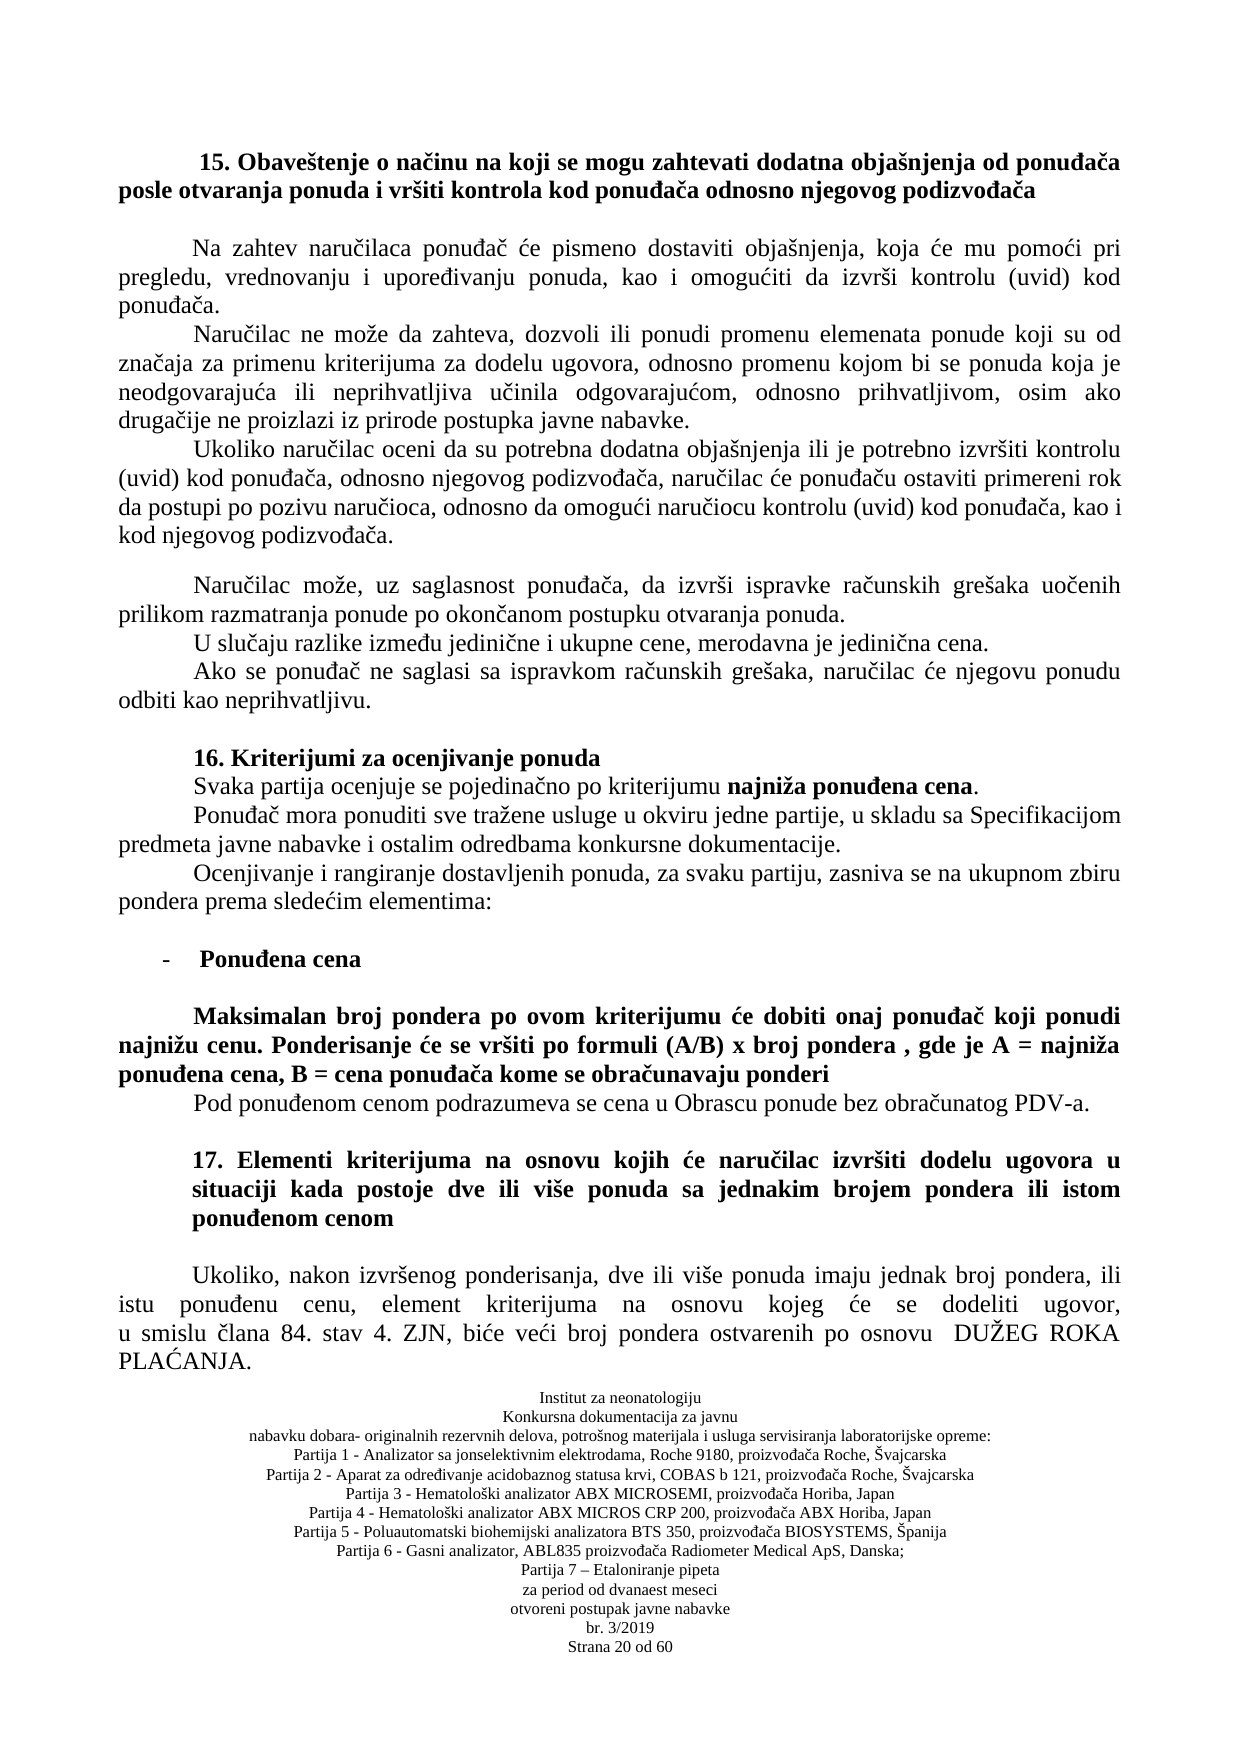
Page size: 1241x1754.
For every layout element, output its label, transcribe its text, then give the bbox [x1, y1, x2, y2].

text Pod ponuđenom cenom podrazumeva se cena u Obrascu ponude bez obračunatog PDV-a. [118, 1088, 1122, 1116]
text Ponuđač mora ponuditi sve tražene usluge u okviru jedne partije, u skladu sa Specifikacijom predmeta javne nabavke i ostalim odredbama konkursne dokumentacije. [118, 800, 1122, 858]
text Na zahtev naručilaca ponuđač će pismeno dostaviti objašnjenja, koja će mu pomoći pri pregledu, vrednovanju i upoređivanju ponuda, kao i omogućiti da izvrši kontrolu (uvid) kod ponuđača. [118, 233, 1122, 319]
text Svaka partija ocenjuje se pojedinačno po kriterijumu najniža ponuđena cena. [193, 771, 1122, 800]
text Ukoliko, nakon izvršenog ponderisanja, dve ili više ponuda imaju jednak broj pondera, ili istu ponuđenu cenu, element kriterijuma na osnovu kojeg će se dodeliti ugovor, u smislu člana 84. stav 4. ZJN, biće veći broj pondera ostvarenih po osnovu DUŽEG ROKA PLAĆANJA. [118, 1260, 1122, 1375]
text 15. Obaveštenje o načinu na koji se mogu zahtevati dodatna objašnjenja od ponuđača posle otvaranja ponuda i vršiti kontrola kod ponuđača odnosno njegovog podizvođača [118, 147, 1122, 204]
list Ukoliko naručilac oceni da su potrebna dodatna objašnjenja ili je potrebno izvršiti kontrolu (uvid) kod ponuđača, odnosno njegovog podizvođača, naručilac će ponuđaču ostaviti primereni rok da postupi po pozivu naručioca, odnosno da omogući naručiocu kontrolu (uvid) kod ponuđača, kao i kod njegovog podizvođača. [118, 434, 1122, 549]
list Ponuđena cena [162, 944, 1122, 973]
text Naručilac ne može da zahteva, dozvoli ili ponudi promenu elemenata ponude koji su od značaja za primenu kriterijuma za dodelu ugovora, odnosno promenu kojom bi se ponuda koja je neodgovarajuća ili neprihvatljiva učinila odgovarajućom, odnosno prihvatljivom, osim ako drugačije ne proizlazi iz prirode postupka javne nabavke. [118, 319, 1122, 434]
text U slučaju razlike između jedinične i ukupne cene, merodavna je jedinična cena. [118, 628, 1122, 656]
text Ako se ponuđač ne saglasi sa ispravkom računskih grešaka, naručilac će njegovu ponudu odbiti kao neprihvatljivu. [118, 656, 1122, 714]
text Ocenjivanje i rangiranje dostavljenih ponuda, za svaku partiju, zasniva se na ukupnom zbiru pondera prema sledećim elementima: [118, 858, 1122, 915]
text Maksimalan broj pondera po ovom kriterijumu će dobiti onaj ponuđač koji ponudi najnižu cenu. Ponderisanje će se vršiti po formuli (A/B) x broj pondera , gde je A = najniža ponuđena cena, B = cena ponuđača kome se obračunavaju ponderi [118, 1001, 1122, 1088]
list 16. Kriterijumi za ocenjivanje ponuda [193, 743, 1122, 771]
text 17. Elementi kriterijuma na osnovu kojih će naručilac izvršiti dodelu ugovora u situaciji kada postoje dve ili više ponuda sa jednakim brojem pondera ili istom ponuđenom cenom [192, 1145, 1122, 1231]
text Naručilac može, uz saglasnost ponuđača, da izvrši ispravke računskih grešaka uočenih prilikom razmatranja ponude po okončanom postupku otvaranja ponuda. [118, 570, 1122, 628]
